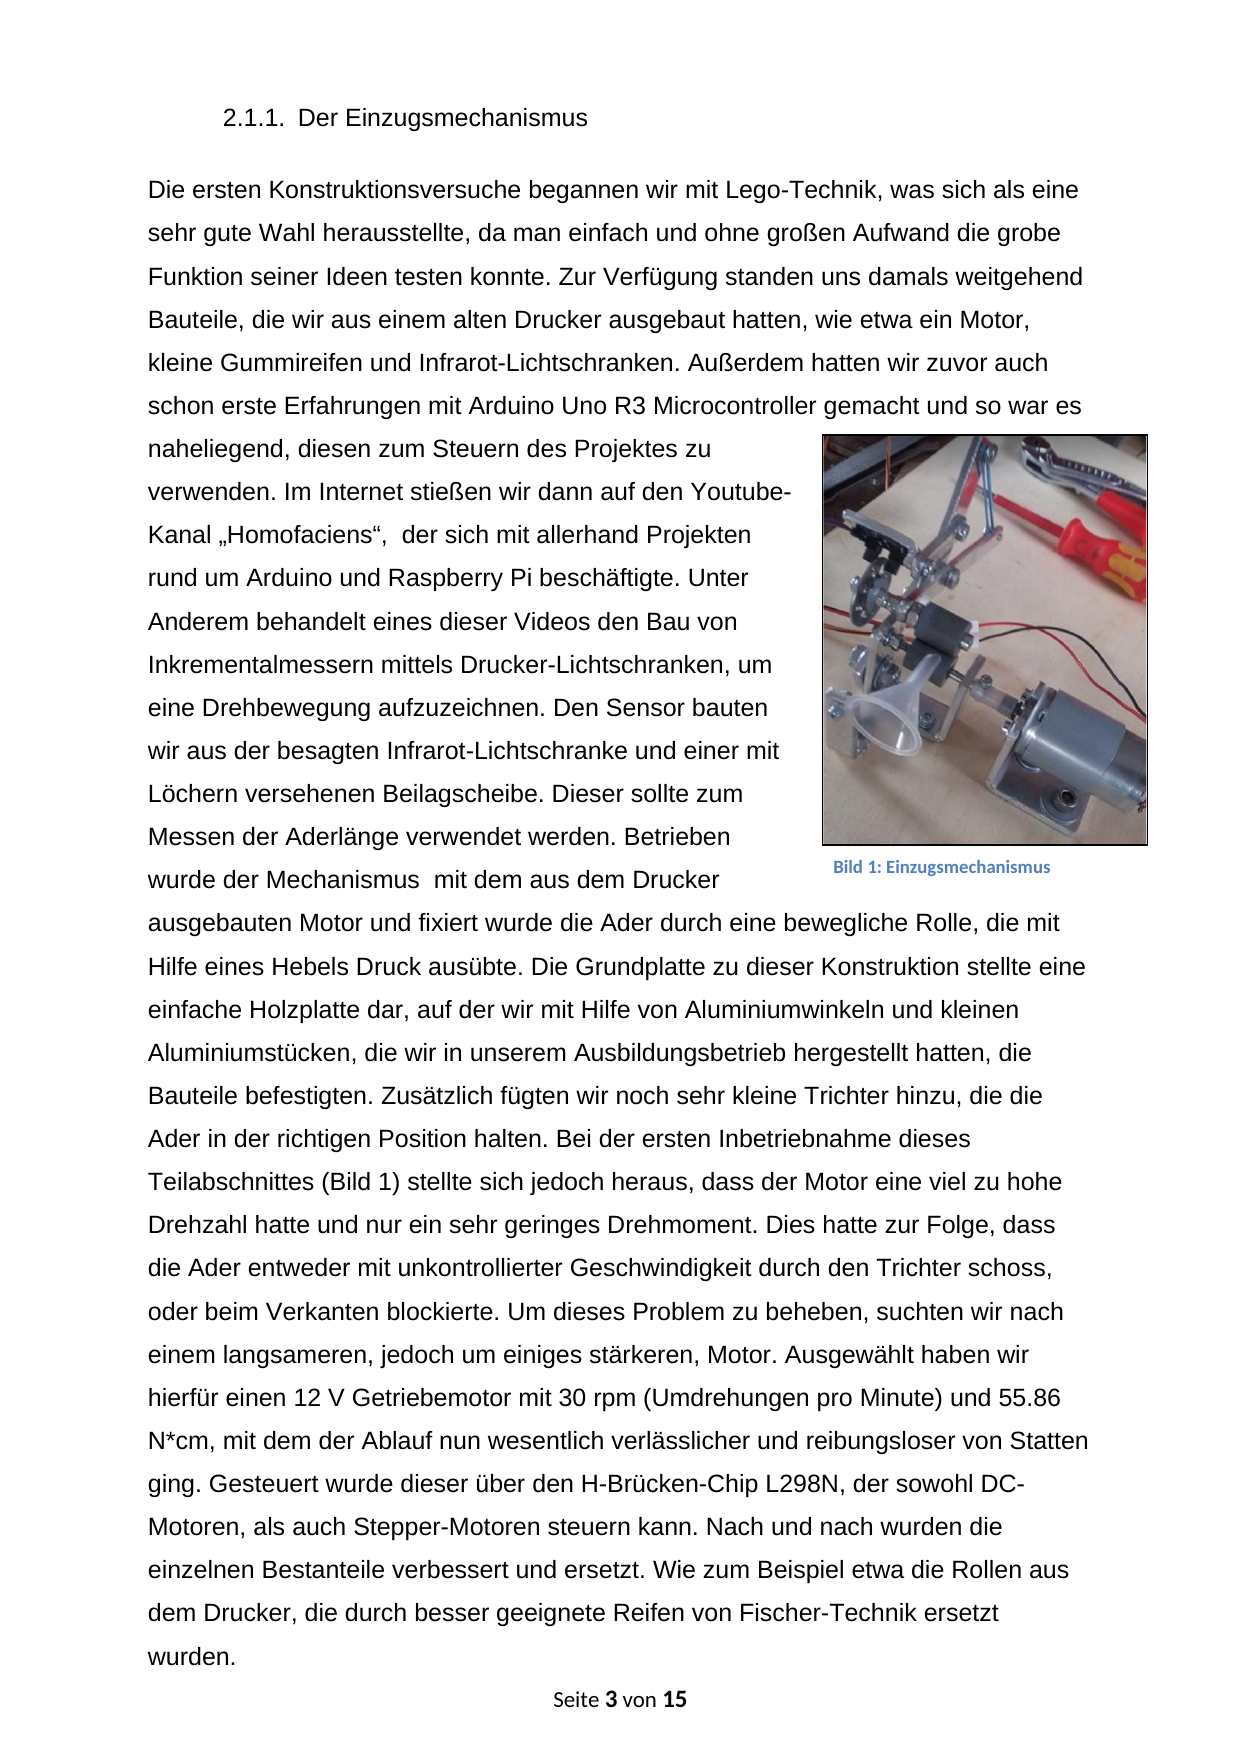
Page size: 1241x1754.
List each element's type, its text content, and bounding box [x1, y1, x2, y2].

picture [823, 436, 1147, 844]
list Die ersten Konstruktionsversuche begannen wir mit Lego-Technik, was sich als eine sehr gute Wahl herausstellte, da man einfach und ohne großen Aufwand die grobe Funktion seiner Ideen testen konnte. Zur Verfügung standen uns damals weitgehend Bauteile, die wir aus einem alten Drucker ausgebaut hatten, wie etwa ein Motor, kleine Gummireifen und Infrarot-Lichtschranken. Außerdem hatten wir zuvor auch schon erste Erfahrungen mit Arduino Uno R3 Microcontroller gemacht und so war es naheliegend, diesen zum Steuern des Projektes zu verwenden. Im Internet stießen wir dann auf den Youtube-Kanal „Homofaciens“, der sich mit allerhand Projekten rund um Arduino und Raspberry Pi beschäftigte. Unter Anderem behandelt eines dieser Videos den Bau von Inkrementalmessern mittels Drucker-Lichtschranken, um eine Drehbewegung aufzuzeichnen. Den Sensor bauten wir aus der besagten Infrarot-Lichtschranke und einer mit Löchern versehenen Beilagscheibe. Dieser sollte zum Messen der Aderlänge verwendet werden. Betrieben wurde der Mechanismus mit dem aus dem Drucker ausgebauten Motor und fixiert wurde die Ader durch eine bewegliche Rolle, die mit Hilfe eines Hebels Druck ausübte. Die Grundplatte zu dieser Konstruktion stellte eine einfache Holzplatte dar, auf der wir mit Hilfe von Aluminiumwinkeln und kleinen Aluminiumstücken, die wir in unserem Ausbildungsbetrieb hergestellt hatten, die Bauteile befestigten. Zusätzlich fügten wir noch sehr kleine Trichter hinzu, die die Ader in der richtigen Position halten. Bei der ersten Inbetriebnahme dieses Teilabschnittes (Bild 1) stellte sich jedoch heraus, dass der Motor eine viel zu hohe Drehzahl hatte und nur ein sehr geringes Drehmoment. Dies hatte zur Folge, dass die Ader entweder mit unkontrollierter Geschwindigkeit durch den Trichter schoss, oder beim Verkanten blockierte. Um dieses Problem zu beheben, suchten wir nach einem langsameren, jedoch um einiges stärkeren, Motor. Ausgewählt haben wir hierfür einen 12 V Getriebemotor mit 30 rpm (Umdrehungen pro Minute) und 55.86 N*cm, mit dem der Ablauf nun wesentlich verlässlicher und reibungsloser von Statten ging. Gesteuert wurde dieser über den H-Brücken-Chip L298N, der sowohl DC-Motoren, als auch Stepper-Motoren steuern kann. Nach und nach wurden die einzelnen Bestanteile verbessert und ersetzt. Wie zum Beispiel etwa die Rollen aus dem Drucker, die durch besser geeignete Reifen von Fischer-Technik ersetzt wurden. [148, 175, 1093, 1670]
list Der Einzugsmechanismus [223, 103, 1093, 132]
